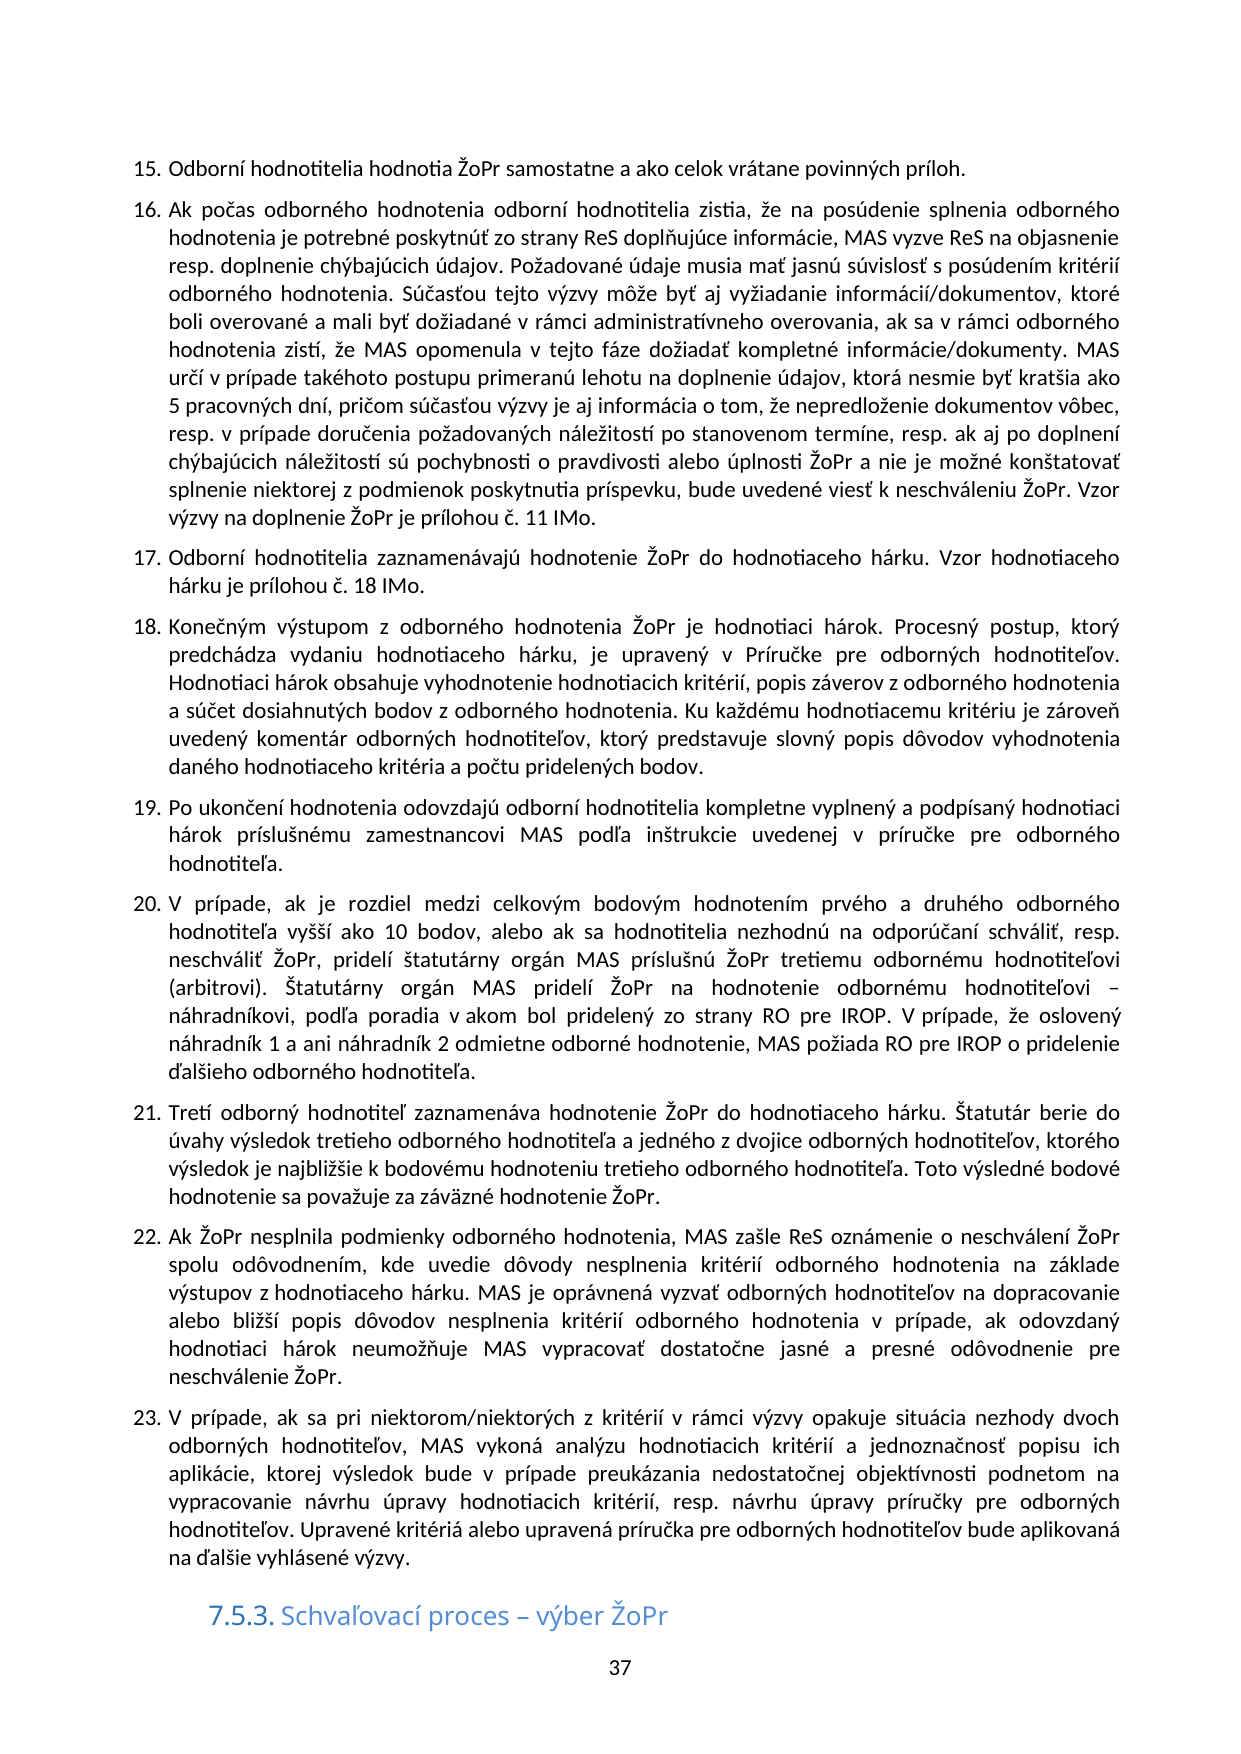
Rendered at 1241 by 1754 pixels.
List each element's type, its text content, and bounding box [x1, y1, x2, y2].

list V prípade, ak sa pri niektorom/niektorých z kritérií v rámci výzvy opakuje situácia nezhody dvoch odborných hodnotiteľov, MAS vykoná analýzu hodnotiacich kritérií a jednoznačnosť popisu ich aplikácie, ktorej výsledok bude v prípade preukázania nedostatočnej objektívnosti podnetom na vypracovanie návrhu úpravy hodnotiacich kritérií, resp. návrhu úpravy príručky pre odborných hodnotiteľov. Upravené kritériá alebo upravená príručka pre odborných hodnotiteľov bude aplikovaná na ďalšie vyhlásené výzvy. [133, 1403, 1122, 1571]
list Po ukončení hodnotenia odovzdajú odborní hodnotitelia kompletne vyplnený a podpísaný hodnotiaci hárok príslušnému zamestnancovi MAS podľa inštrukcie uvedenej v príručke pre odborného hodnotiteľa. [133, 793, 1122, 877]
subtitle Schvaľovací proces – výber ŽoPr [208, 1596, 1111, 1633]
list Tretí odborný hodnotiteľ zaznamenáva hodnotenie ŽoPr do hodnotiaceho hárku. Štatutár berie do úvahy výsledok tretieho odborného hodnotiteľa a jedného z dvojice odborných hodnotiteľov, ktorého výsledok je najbližšie k bodovému hodnoteniu tretieho odborného hodnotiteľa. Toto výsledné bodové hodnotenie sa považuje za záväzné hodnotenie ŽoPr. [133, 1098, 1122, 1210]
list Ak počas odborného hodnotenia odborní hodnotitelia zistia, že na posúdenie splnenia odborného hodnotenia je potrebné poskytnúť zo strany ReS doplňujúce informácie, MAS vyzve ReS na objasnenie resp. doplnenie chýbajúcich údajov. Požadované údaje musia mať jasnú súvislosť s posúdením kritérií odborného hodnotenia. Súčasťou tejto výzvy môže byť aj vyžiadanie informácií/dokumentov, ktoré boli overované a mali byť dožiadané v rámci administratívneho overovania, ak sa v rámci odborného hodnotenia zistí, že MAS opomenula v tejto fáze dožiadať kompletné informácie/dokumenty. MAS určí v prípade takéhoto postupu primeranú lehotu na doplnenie údajov, ktorá nesmie byť kratšia ako 5 pracovných dní, pričom súčasťou výzvy je aj informácia o tom, že nepredloženie dokumentov vôbec, resp. v prípade doručenia požadovaných náležitostí po stanovenom termíne, resp. ak aj po doplnení chýbajúcich náležitostí sú pochybnosti o pravdivosti alebo úplnosti ŽoPr a nie je možné konštatovať splnenie niektorej z podmienok poskytnutia príspevku, bude uvedené viesť k neschváleniu ŽoPr. Vzor výzvy na doplnenie ŽoPr je prílohou č. 11 IMo. [133, 195, 1122, 531]
list Konečným výstupom z odborného hodnotenia ŽoPr je hodnotiaci hárok. Procesný postup, ktorý predchádza vydaniu hodnotiaceho hárku, je upravený v Príručke pre odborných hodnotiteľov. Hodnotiaci hárok obsahuje vyhodnotenie hodnotiacich kritérií, popis záverov z odborného hodnotenia a súčet dosiahnutých bodov z odborného hodnotenia. Ku každému hodnotiacemu kritériu je zároveň uvedený komentár odborných hodnotiteľov, ktorý predstavuje slovný popis dôvodov vyhodnotenia daného hodnotiaceho kritéria a počtu pridelených bodov. [133, 612, 1122, 780]
list Odborní hodnotitelia hodnotia ŽoPr samostatne a ako celok vrátane povinných príloh. [133, 154, 1122, 182]
list Ak ŽoPr nesplnila podmienky odborného hodnotenia, MAS zašle ReS oznámenie o neschválení ŽoPr spolu odôvodnením, kde uvedie dôvody nesplnenia kritérií odborného hodnotenia na základe výstupov z hodnotiaceho hárku. MAS je oprávnená vyzvať odborných hodnotiteľov na dopracovanie alebo bližší popis dôvodov nesplnenia kritérií odborného hodnotenia v prípade, ak odovzdaný hodnotiaci hárok neumožňuje MAS vypracovať dostatočne jasné a presné odôvodnenie pre neschválenie ŽoPr. [133, 1222, 1122, 1391]
list V prípade, ak je rozdiel medzi celkovým bodovým hodnotením prvého a druhého odborného hodnotiteľa vyšší ako 10 bodov, alebo ak sa hodnotitelia nezhodnú na odporúčaní schváliť, resp. neschváliť ŽoPr, pridelí štatutárny orgán MAS príslušnú ŽoPr tretiemu odbornému hodnotiteľovi (arbitrovi). Štatutárny orgán MAS pridelí ŽoPr na hodnotenie odbornému hodnotiteľovi – náhradníkovi, podľa poradia v akom bol pridelený zo strany RO pre IROP. V prípade, že oslovený náhradník 1 a ani náhradník 2 odmietne odborné hodnotenie, MAS požiada RO pre IROP o pridelenie ďalšieho odborného hodnotiteľa. [133, 889, 1122, 1085]
list Odborní hodnotitelia zaznamenávajú hodnotenie ŽoPr do hodnotiaceho hárku. Vzor hodnotiaceho hárku je prílohou č. 18 IMo. [133, 543, 1122, 599]
